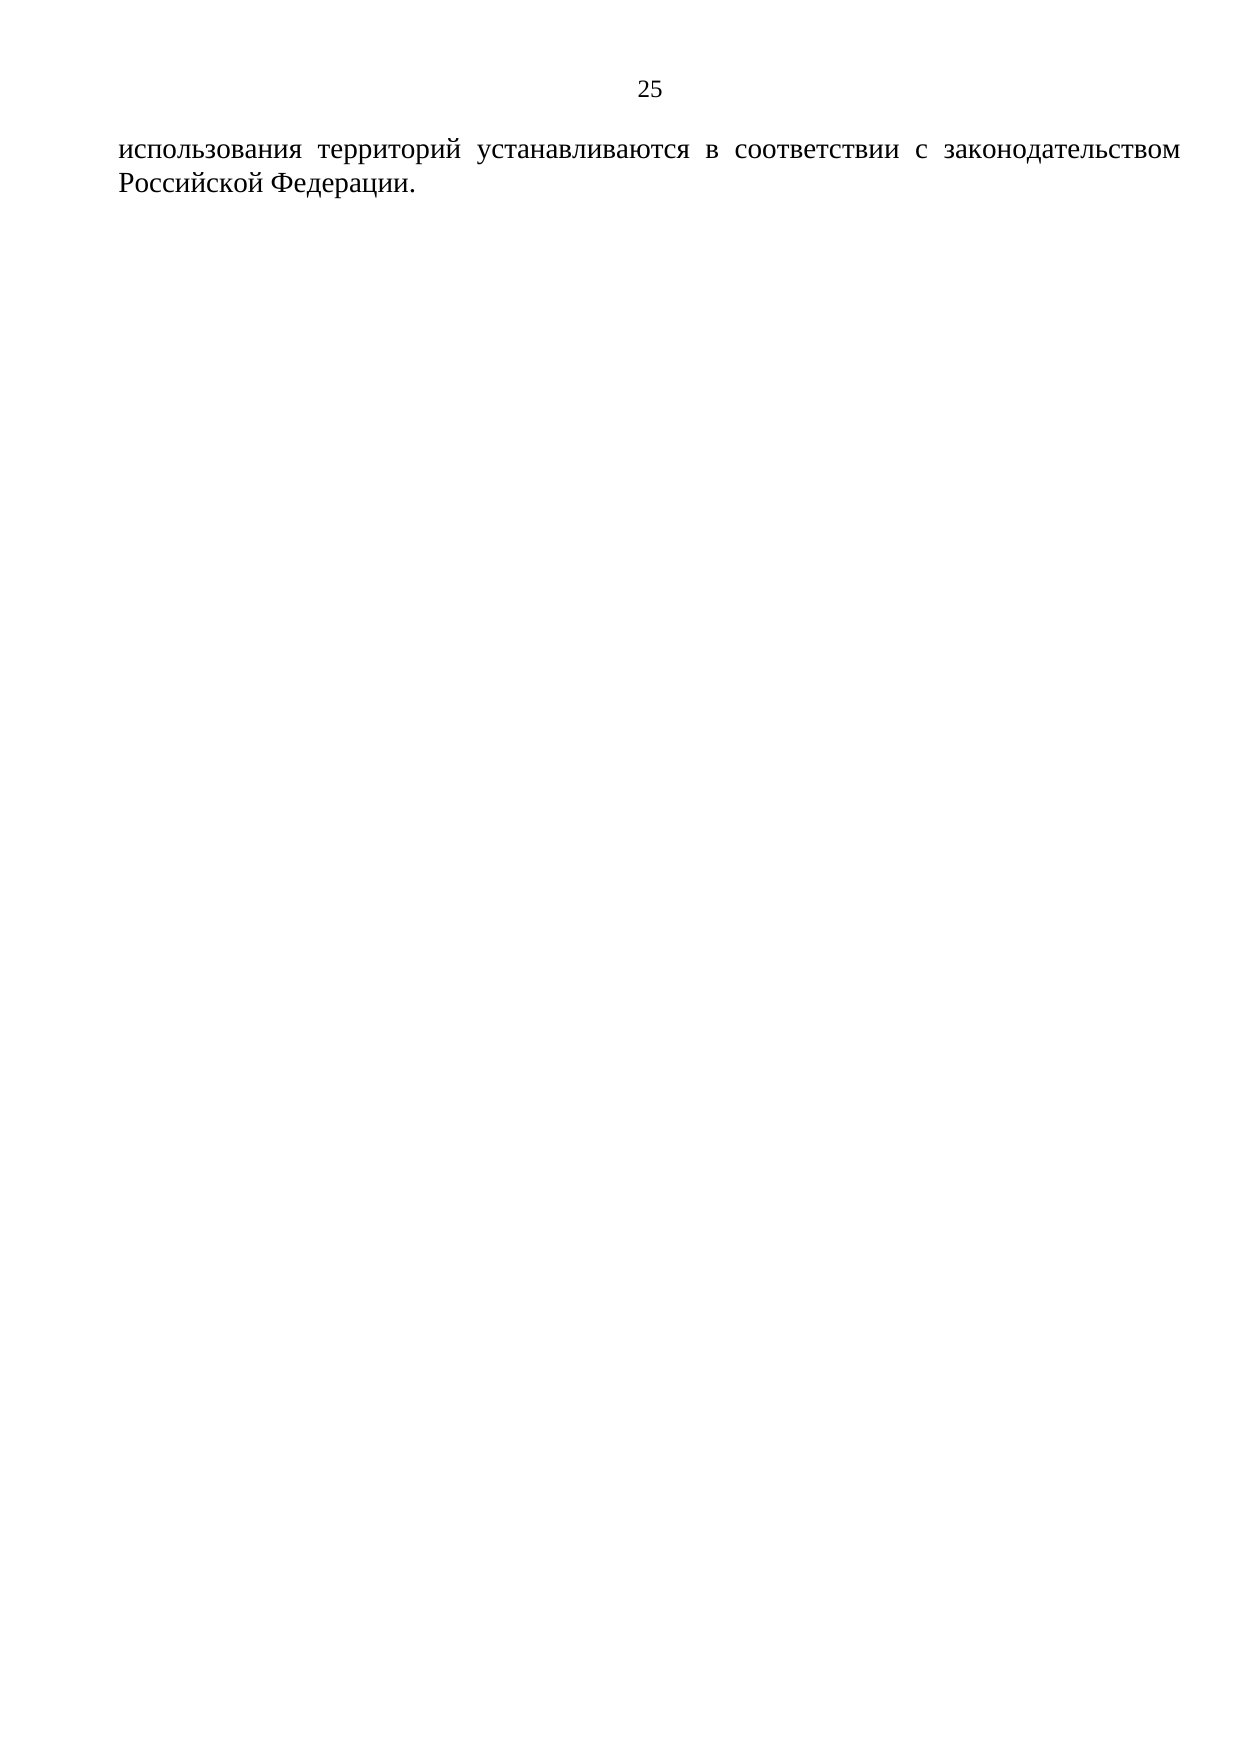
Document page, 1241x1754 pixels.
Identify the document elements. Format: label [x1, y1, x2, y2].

text [118, 131, 1181, 198]
